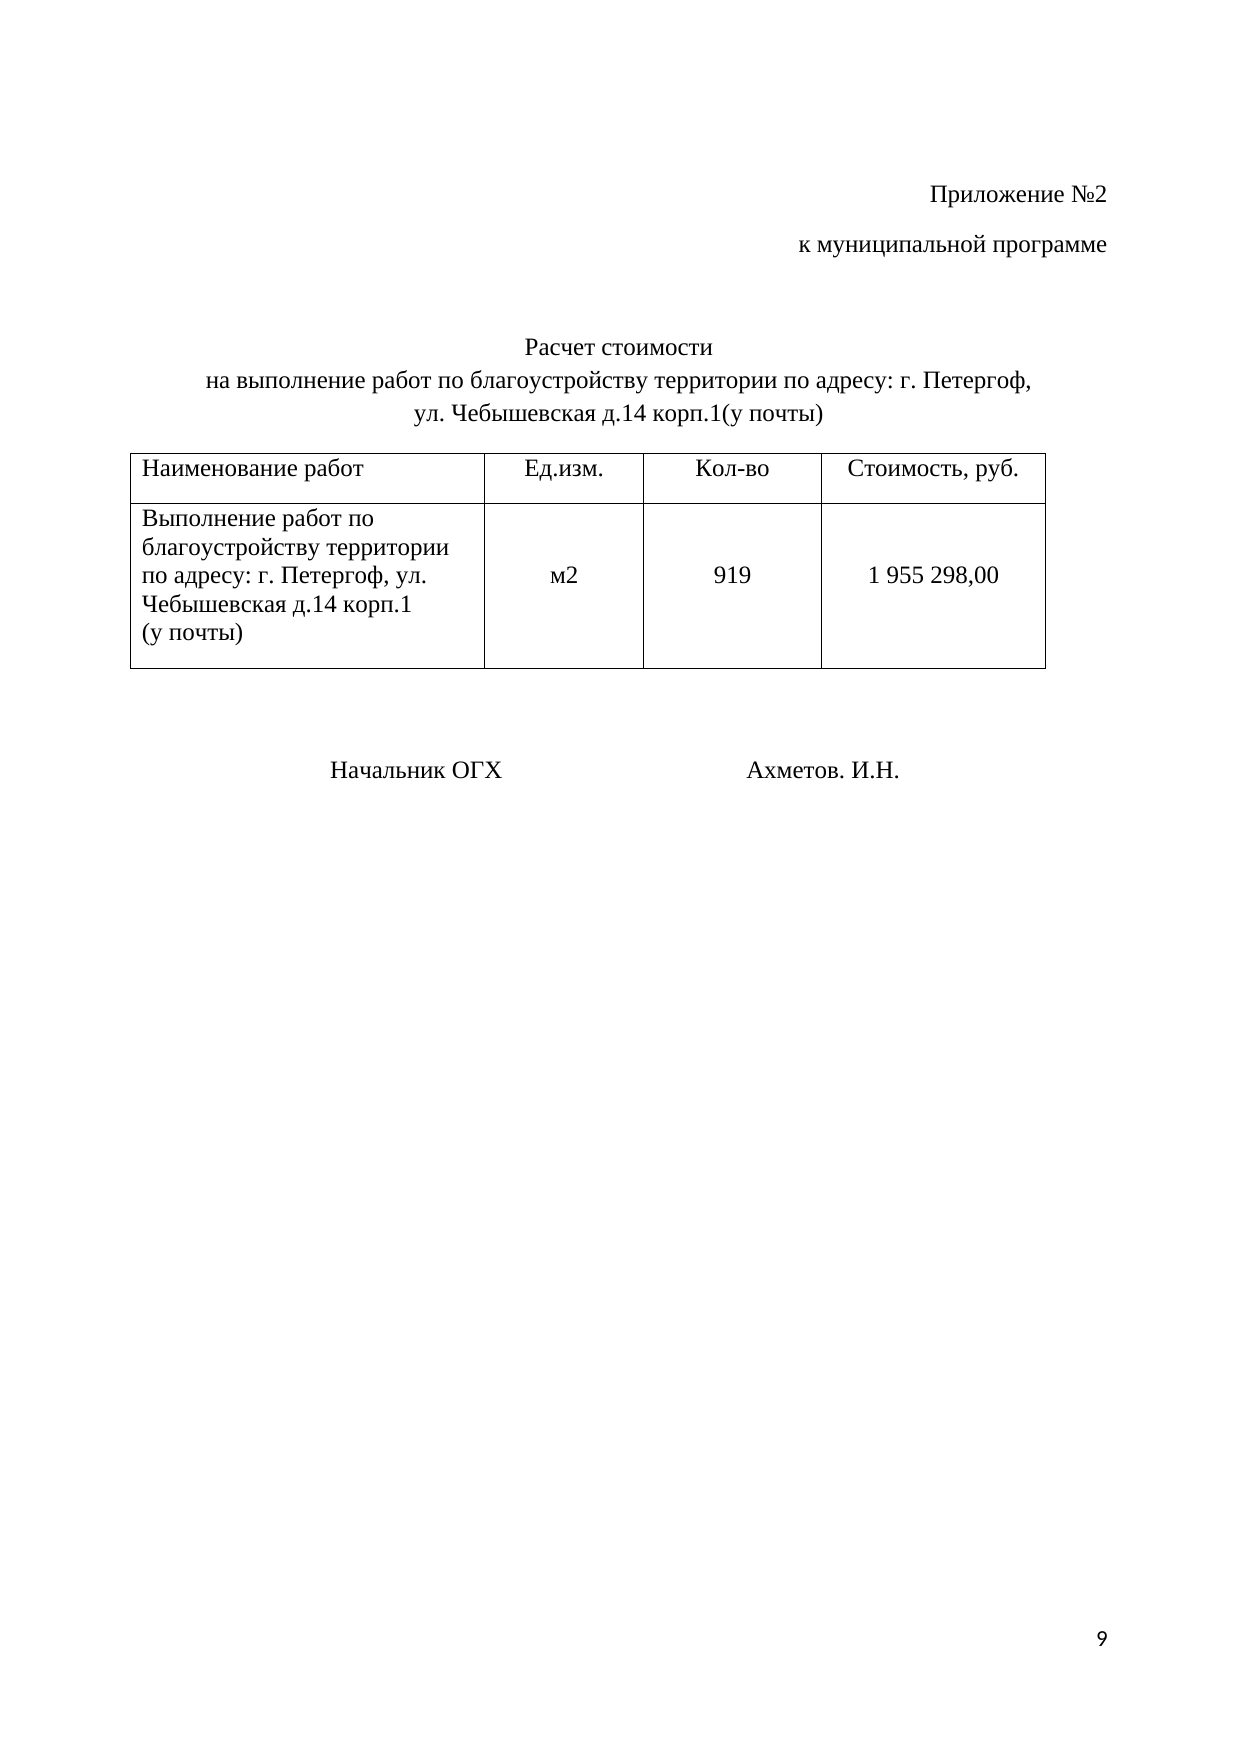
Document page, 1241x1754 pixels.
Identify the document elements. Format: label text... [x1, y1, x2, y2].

table_cell м2 [485, 504, 643, 667]
table_cell 1 955 298,00 [822, 504, 1045, 667]
text к муниципальной программе [130, 229, 1107, 258]
text Расчет стоимости на выполнение работ по благоустройству территории по адресу: г. Петергоф, ул. Чебышевская д.14 корп.1(у почты) [130, 332, 1107, 427]
table_header Кол-во [644, 454, 821, 503]
table_cell 919 [644, 504, 821, 667]
text Приложение №2 [130, 179, 1107, 208]
table_header Ед.изм. [485, 454, 643, 503]
text Начальник ОГХ Ахметов. И.Н. [130, 755, 1107, 783]
table_cell Выполнение работ по благоустройству территории по адресу: г. Петергоф, ул. Чебышевская д.14 корп.1 (у почты) [131, 504, 484, 667]
table_header Наименование работ [131, 454, 484, 503]
table_header Стоимость, руб. [822, 454, 1045, 503]
